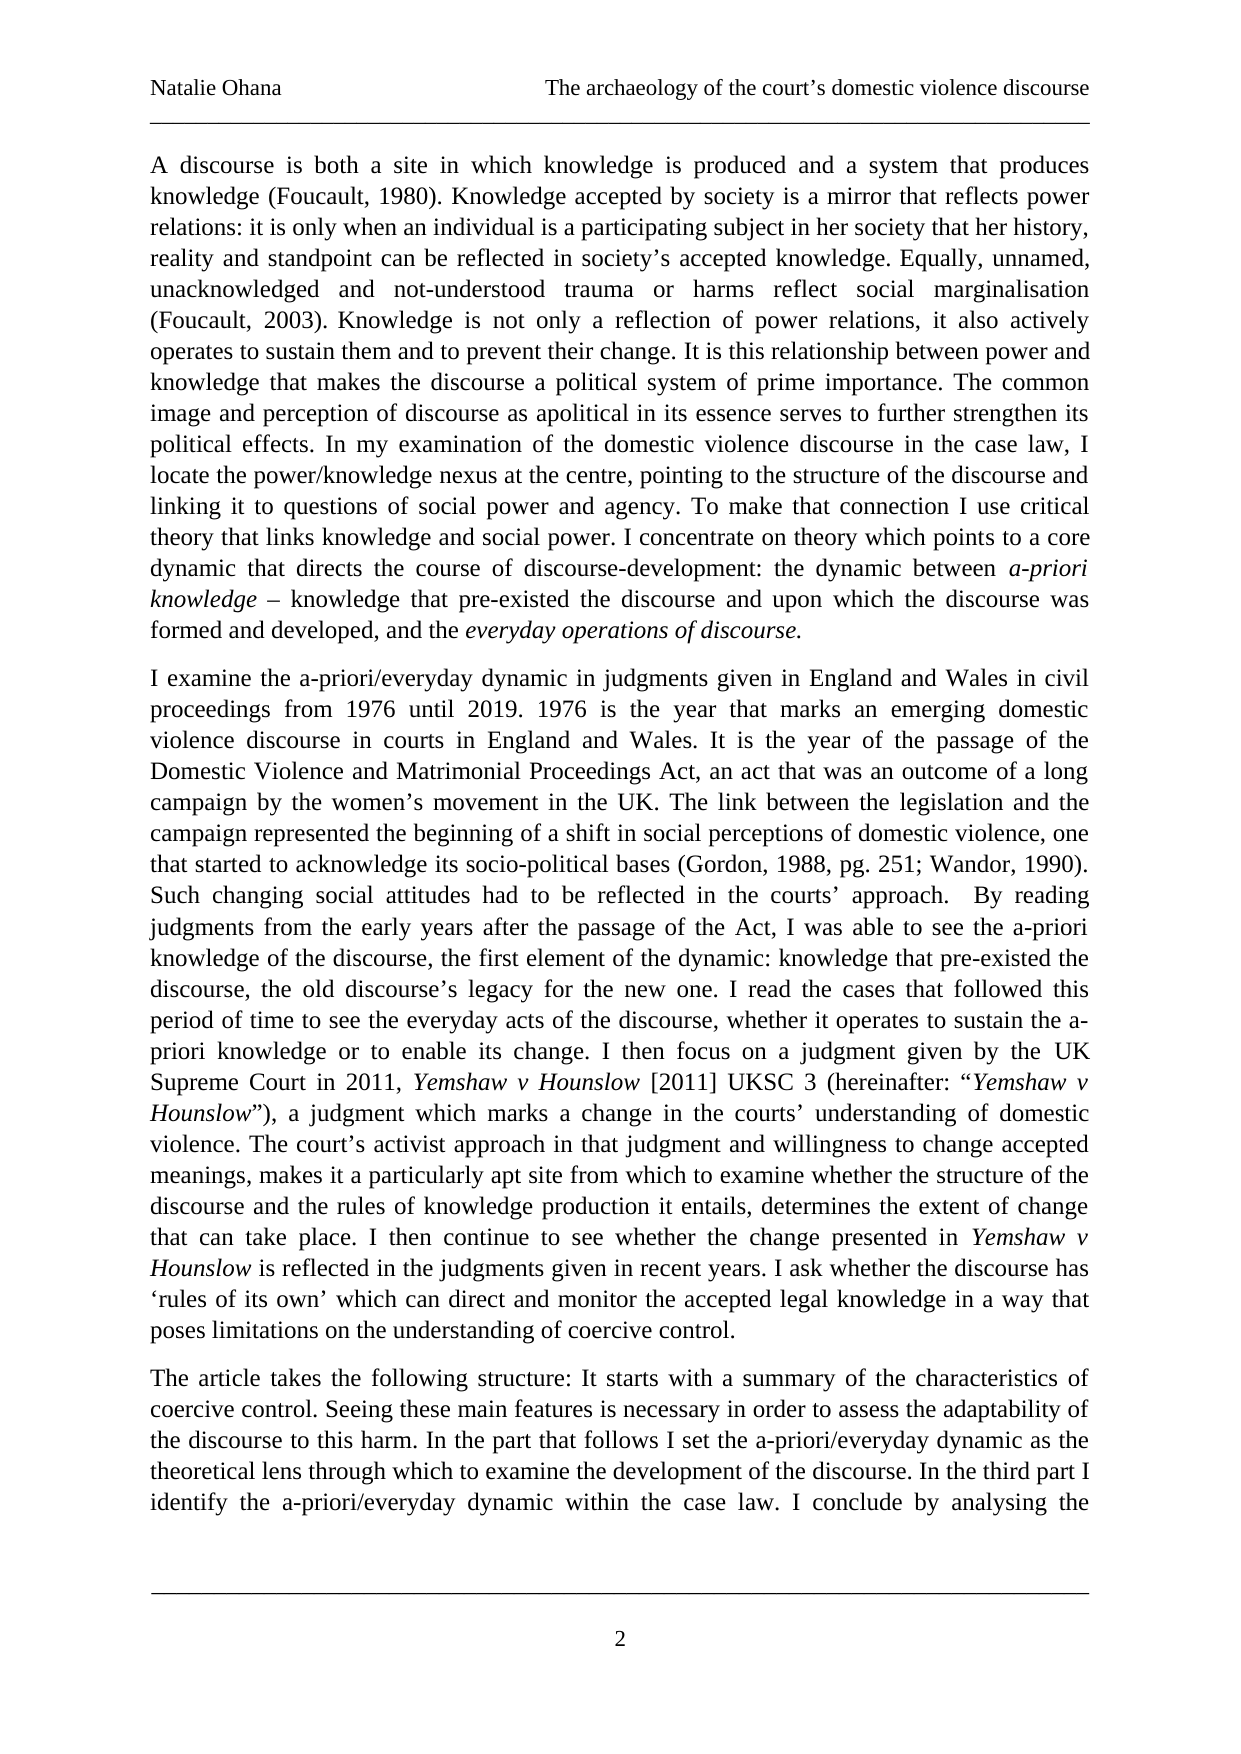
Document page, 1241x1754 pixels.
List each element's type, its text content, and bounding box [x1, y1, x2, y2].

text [150, 1363, 1090, 1516]
text A discourse is both a site in which knowledge is produced and a system that produces knowledge (Foucault, 1980). Knowledge accepted by society is a mirror that reflects power relations: it is only when an individual is a participating subject in her society that her history, reality and standpoint can be reflected in society’s accepted knowledge. Equally, unnamed, unacknowledged and not-understood trauma or harms reflect social marginalisation (Foucault, 2003). Knowledge is not only a reflection of power relations, it also actively operates to sustain them and to prevent their change. It is this relationship between power and knowledge that makes the discourse a political system of prime importance. The common image and perception of discourse as apolitical in its essence serves to further strengthen its political effects. In my examination of the domestic violence discourse in the case law, I locate the power/knowledge nexus at the centre, pointing to the structure of the discourse and linking it to questions of social power and agency. To make that connection I use critical theory that links knowledge and social power. I concentrate on theory which points to a core dynamic that directs the course of discourse-development: the dynamic between a-priori knowledge – knowledge that pre-existed the discourse and upon which the discourse was formed and developed, and the everyday operations of discourse. [150, 150, 1090, 644]
text I examine the a-priori/everyday dynamic in judgments given in England and Wales in civil proceedings from 1976 until 2019. 1976 is the year that marks an emerging domestic violence discourse in courts in England and Wales. It is the year of the passage of the Domestic Violence and Matrimonial Proceedings Act, an act that was an outcome of a long campaign by the women’s movement in the UK. The link between the legislation and the campaign represented the beginning of a shift in social perceptions of domestic violence, one that started to acknowledge its socio-political bases (Gordon, 1988, pg. 251; Wandor, 1990). Such changing social attitudes had to be reflected in the courts’ approach. By reading judgments from the early years after the passage of the Act, I was able to see the a-priori knowledge of the discourse, the first element of the dynamic: knowledge that pre-existed the discourse, the old discourse’s legacy for the new one. I read the cases that followed this period of time to see the everyday acts of the discourse, whether it operates to sustain the a-priori knowledge or to enable its change. I then focus on a judgment given by the UK Supreme Court in 2011, Yemshaw v Hounslow [2011] UKSC 3 (hereinafter: “Yemshaw v Hounslow”), a judgment which marks a change in the courts’ understanding of domestic violence. The court’s activist approach in that judgment and willingness to change accepted meanings, makes it a particularly apt site from which to examine whether the structure of the discourse and the rules of knowledge production it entails, determines the extent of change that can take place. I then continue to see whether the change presented in Yemshaw v Hounslow is reflected in the judgments given in recent years. I ask whether the discourse has ‘rules of its own’ which can direct and monitor the accepted legal knowledge in a way that poses limitations on the understanding of coercive control. [150, 663, 1090, 1344]
